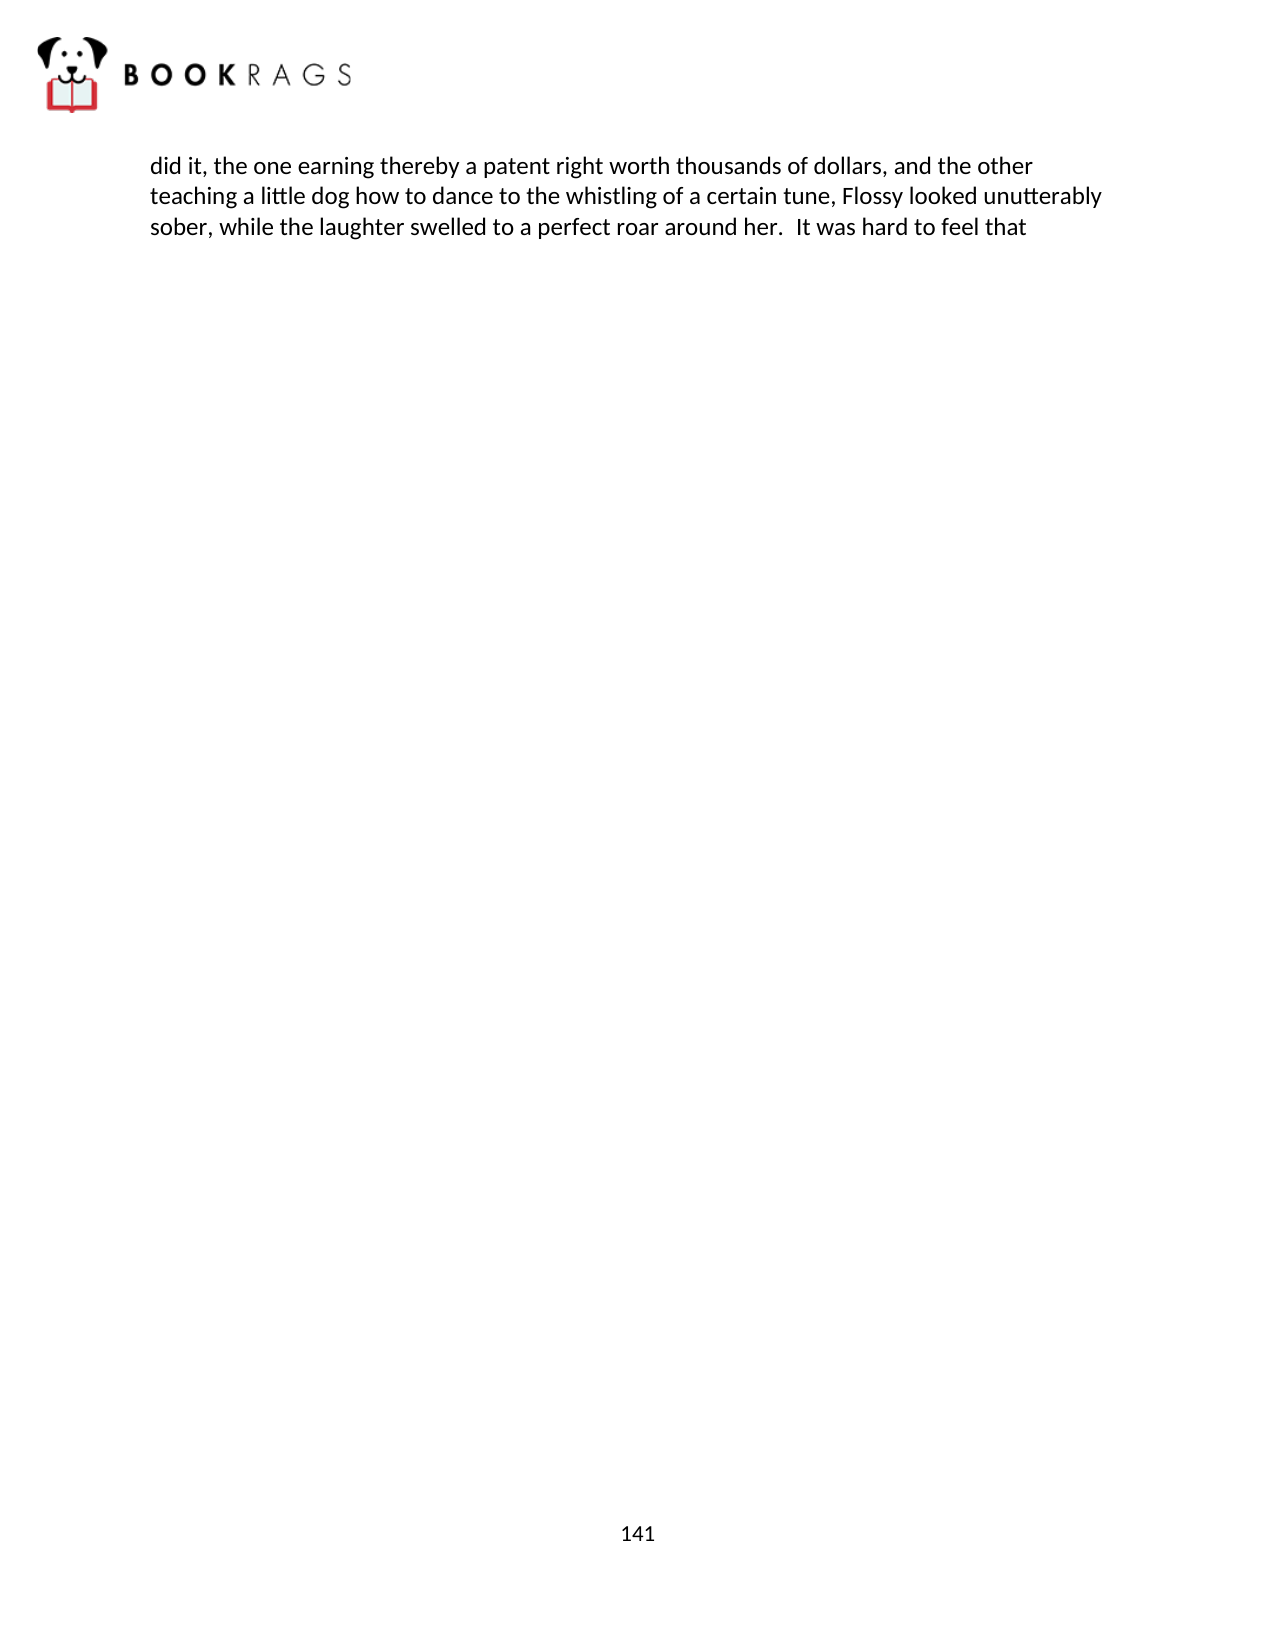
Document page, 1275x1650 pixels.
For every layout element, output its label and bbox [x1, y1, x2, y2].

text [150, 150, 1125, 242]
picture [37, 37, 351, 113]
